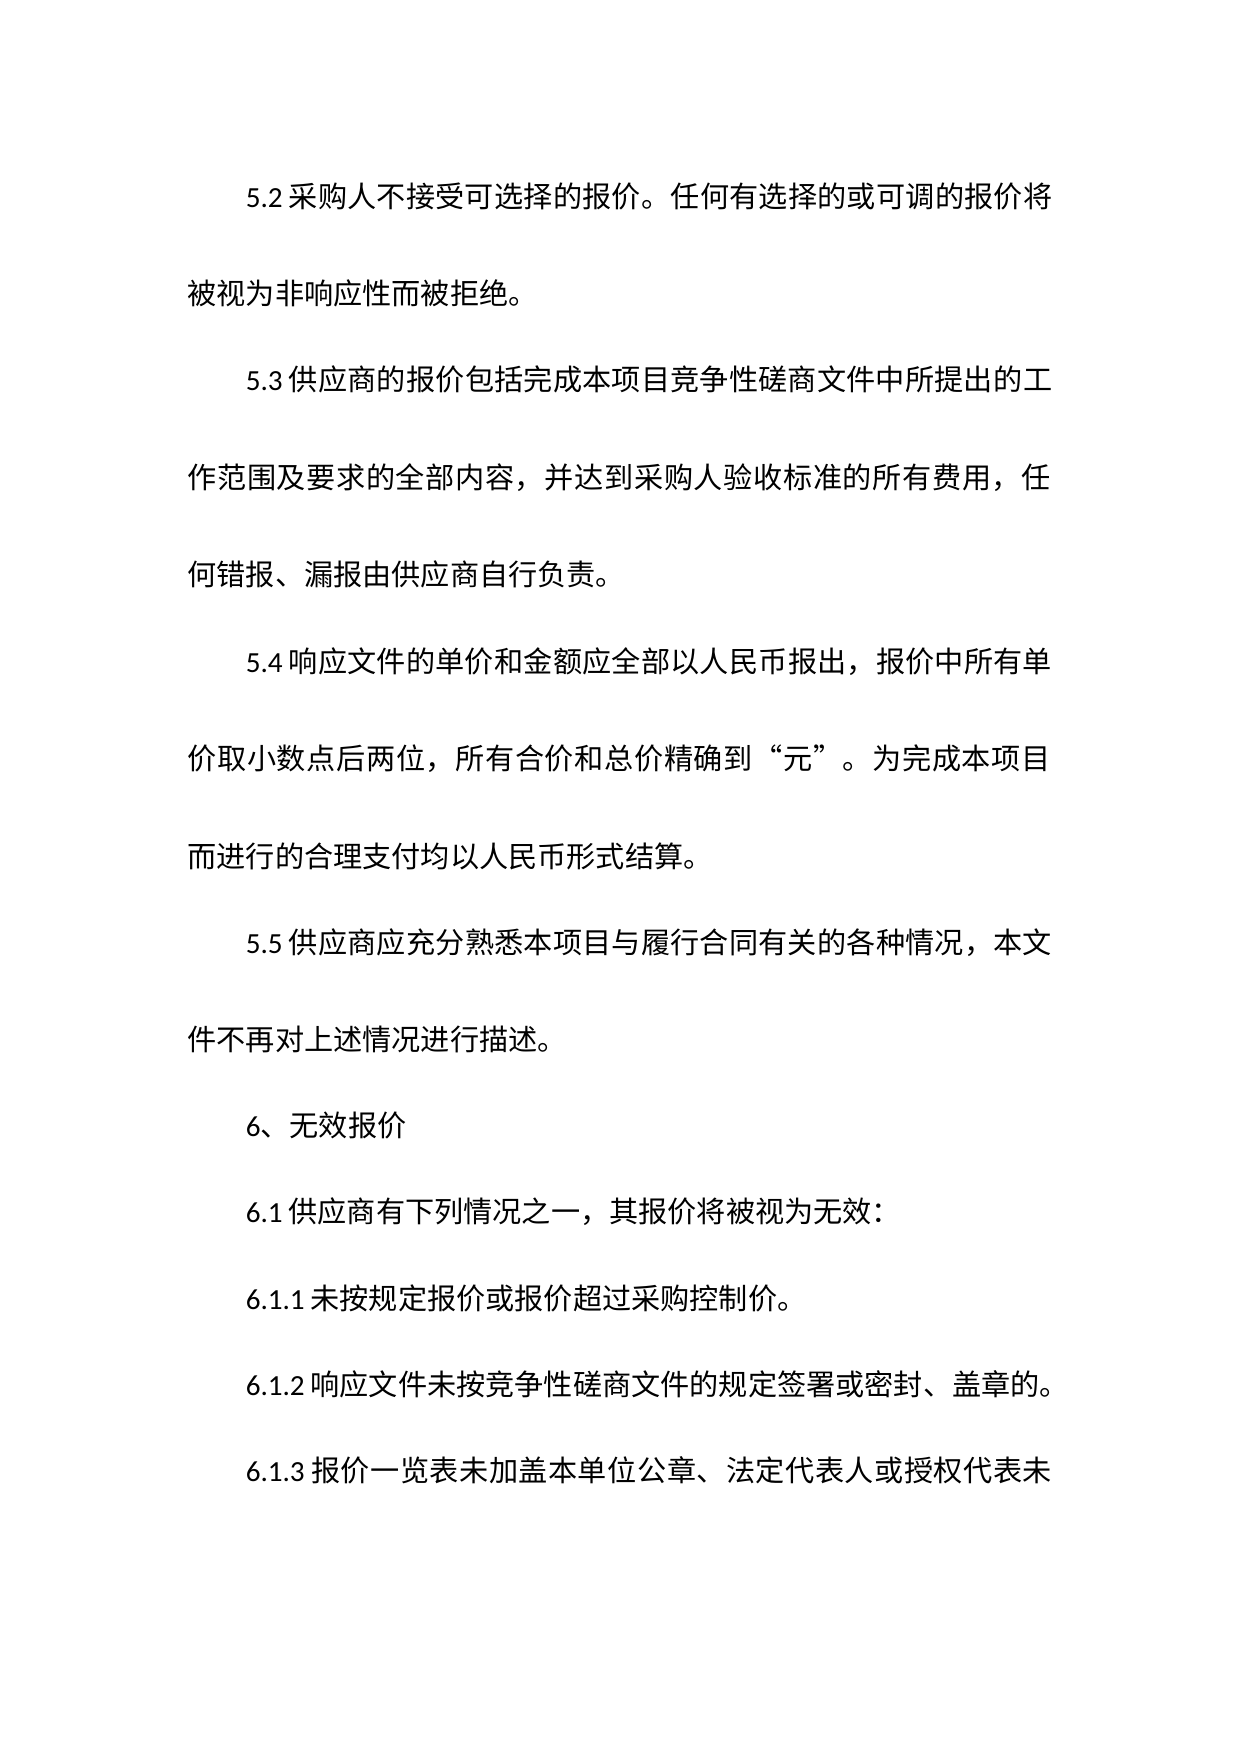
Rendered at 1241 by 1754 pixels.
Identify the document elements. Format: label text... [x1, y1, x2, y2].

text 5.5供应商应充分熟悉本项目与履行合同有关的各种情况，本文件不再对上述情况进行描述。 [187, 908, 1053, 1070]
text 6、无效报价 [187, 1092, 1053, 1157]
text 6.1.2响应文件未按竞争性磋商文件的规定签署或密封、盖章的。 [187, 1350, 1053, 1415]
text 5.4响应文件的单价和金额应全部以人民币报出，报价中所有单价取小数点后两位，所有合价和总价精确到“元”。为完成本项目而进行的合理支付均以人民币形式结算。 [187, 627, 1053, 887]
text 6.1.1未按规定报价或报价超过采购控制价。 [187, 1264, 1053, 1329]
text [187, 1436, 1053, 1501]
text 5.2采购人不接受可选择的报价。任何有选择的或可调的报价将被视为非响应性而被拒绝。 [187, 162, 1053, 324]
text 6.1供应商有下列情况之一，其报价将被视为无效： [187, 1178, 1053, 1243]
text 5.3供应商的报价包括完成本项目竞争性磋商文件中所提出的工作范围及要求的全部内容，并达到采购人验收标准的所有费用，任何错报、漏报由供应商自行负责。 [187, 346, 1053, 606]
